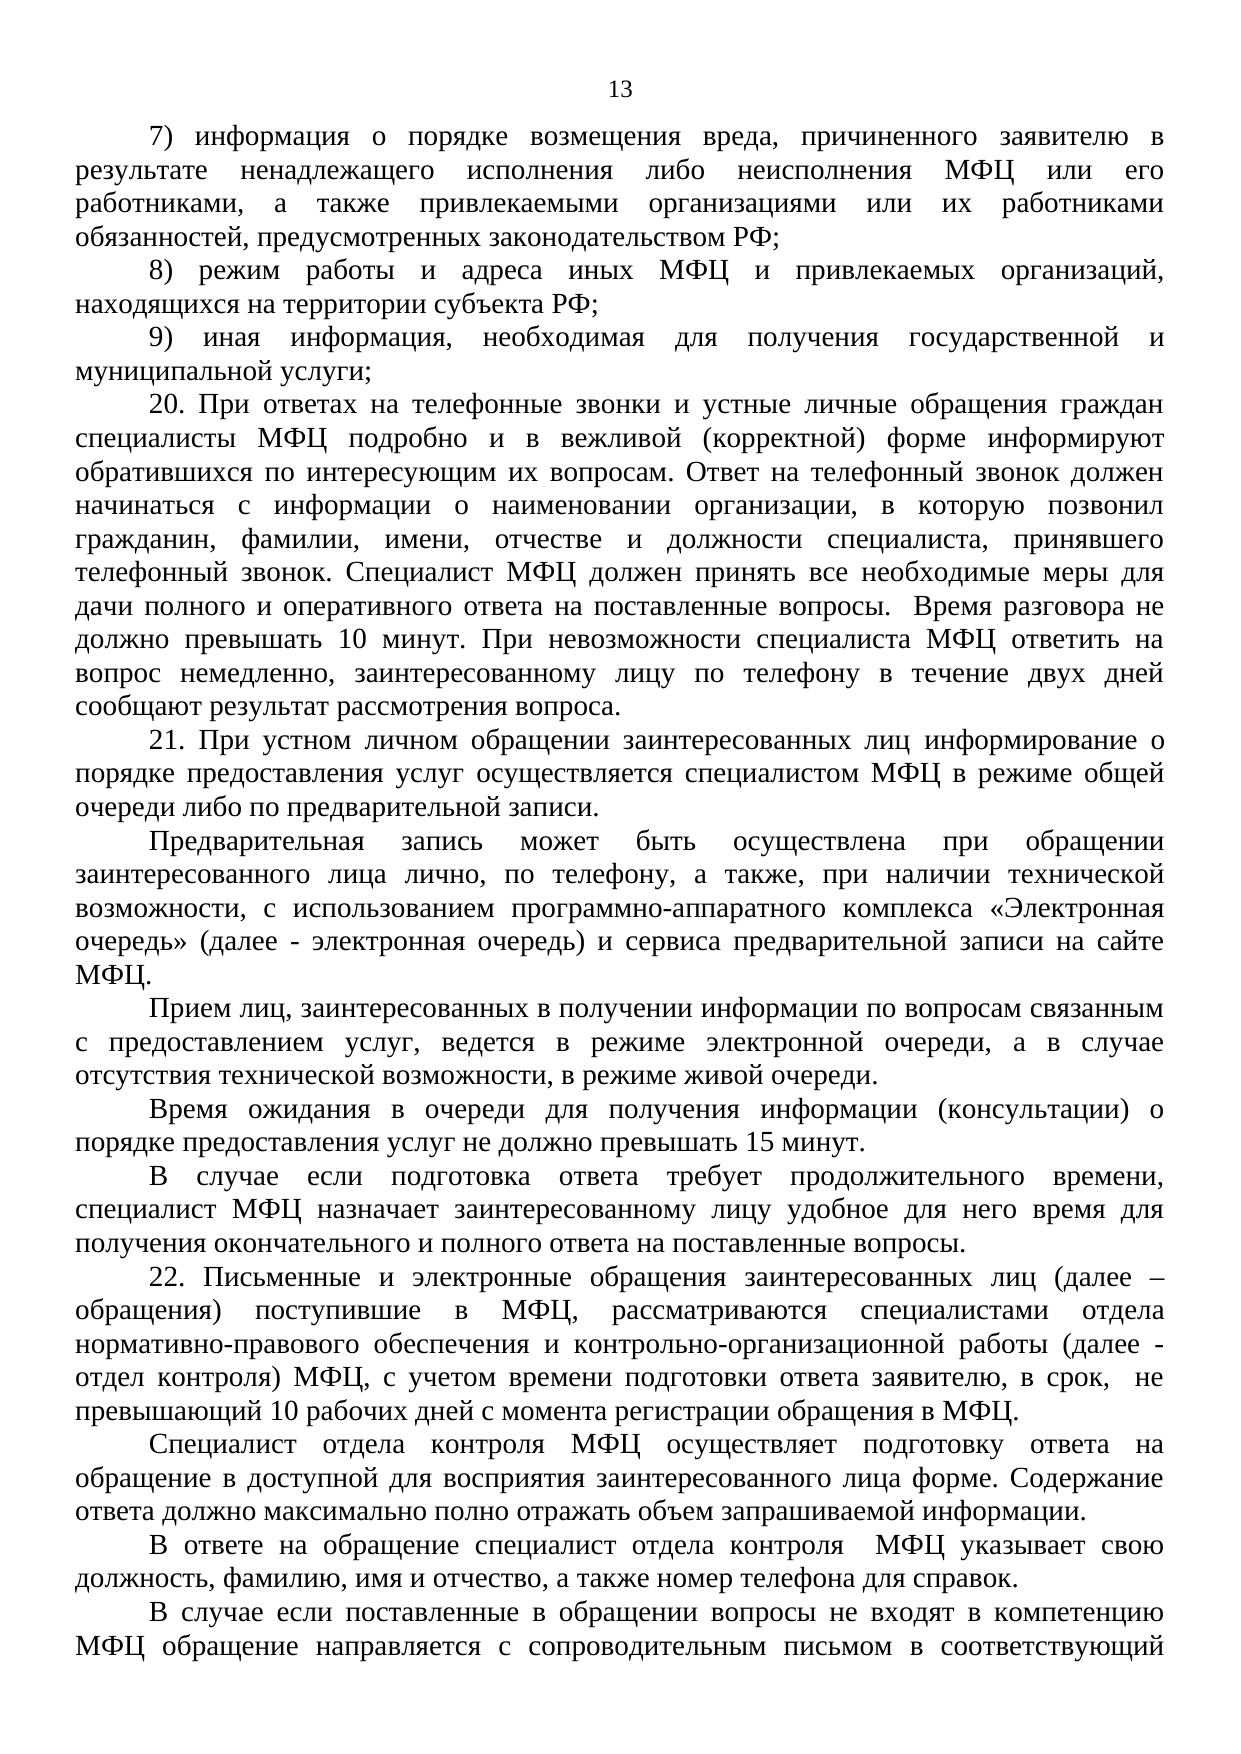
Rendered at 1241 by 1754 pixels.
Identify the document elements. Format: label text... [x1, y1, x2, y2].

text Прием лиц, заинтересованных в получении информации по вопросам связанным с предоставлением услуг, ведется в режиме электронной очереди, а в случае отсутствия технической возможности, в режиме живой очереди. [75, 990, 1165, 1091]
text 7) информация о порядке возмещения вреда, причиненного заявителю в результате ненадлежащего исполнения либо неисполнения МФЦ или его работниками, а также привлекаемыми организациями или их работниками обязанностей, предусмотренных законодательством РФ; [75, 118, 1165, 252]
text 21. При устном личном обращении заинтересованных лиц информирование о порядке предоставления услуг осуществляется специалистом МФЦ в режиме общей очереди либо по предварительной записи. [75, 722, 1165, 823]
text Специалист отдела контроля МФЦ осуществляет подготовку ответа на обращение в доступной для восприятия заинтересованного лица форме. Содержание ответа должно максимально полно отражать объем запрашиваемой информации. [75, 1426, 1165, 1527]
text 8) режим работы и адреса иных МФЦ и привлекаемых организаций, находящихся на территории субъекта РФ; [75, 252, 1165, 319]
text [75, 1594, 1165, 1661]
text 22. Письменные и электронные обращения заинтересованных лиц (далее – обращения) поступившие в МФЦ, рассматриваются специалистами отдела нормативно-правового обеспечения и контрольно-организационной работы (далее - отдел контроля) МФЦ, с учетом времени подготовки ответа заявителю, в срок, не превышающий 10 рабочих дней с момента регистрации обращения в МФЦ. [75, 1259, 1165, 1426]
text 9) иная информация, необходимая для получения государственной и муниципальной услуги; [75, 319, 1165, 387]
text Предварительная запись может быть осуществлена при обращении заинтересованного лица лично, по телефону, а также, при наличии технической возможности, с использованием программно-аппаратного комплекса «Электронная очередь» (далее - электронная очередь) и сервиса предварительной записи на сайте МФЦ. [75, 823, 1165, 990]
text 20. При ответах на телефонные звонки и устные личные обращения граждан специалисты МФЦ подробно и в вежливой (корректной) форме информируют обратившихся по интересующим их вопросам. Ответ на телефонный звонок должен начинаться с информации о наименовании организации, в которую позвонил гражданин, фамилии, имени, отчестве и должности специалиста, принявшего телефонный звонок. Специалист МФЦ должен принять все необходимые меры для дачи полного и оперативного ответа на поставленные вопросы. Время разговора не должно превышать 10 минут. При невозможности специалиста МФЦ ответить на вопрос немедленно, заинтересованному лицу по телефону в течение двух дней сообщают результат рассмотрения вопроса. [75, 387, 1165, 722]
text Время ожидания в очереди для получения информации (консультации) о порядке предоставления услуг не должно превышать 15 минут. [75, 1091, 1165, 1158]
text В случае если подготовка ответа требует продолжительного времени, специалист МФЦ назначает заинтересованному лицу удобное для него время для получения окончательного и полного ответа на поставленные вопросы. [75, 1158, 1165, 1259]
text В ответе на обращение специалист отдела контроля МФЦ указывает свою должность, фамилию, имя и отчество, а также номер телефона для справок. [75, 1527, 1165, 1594]
